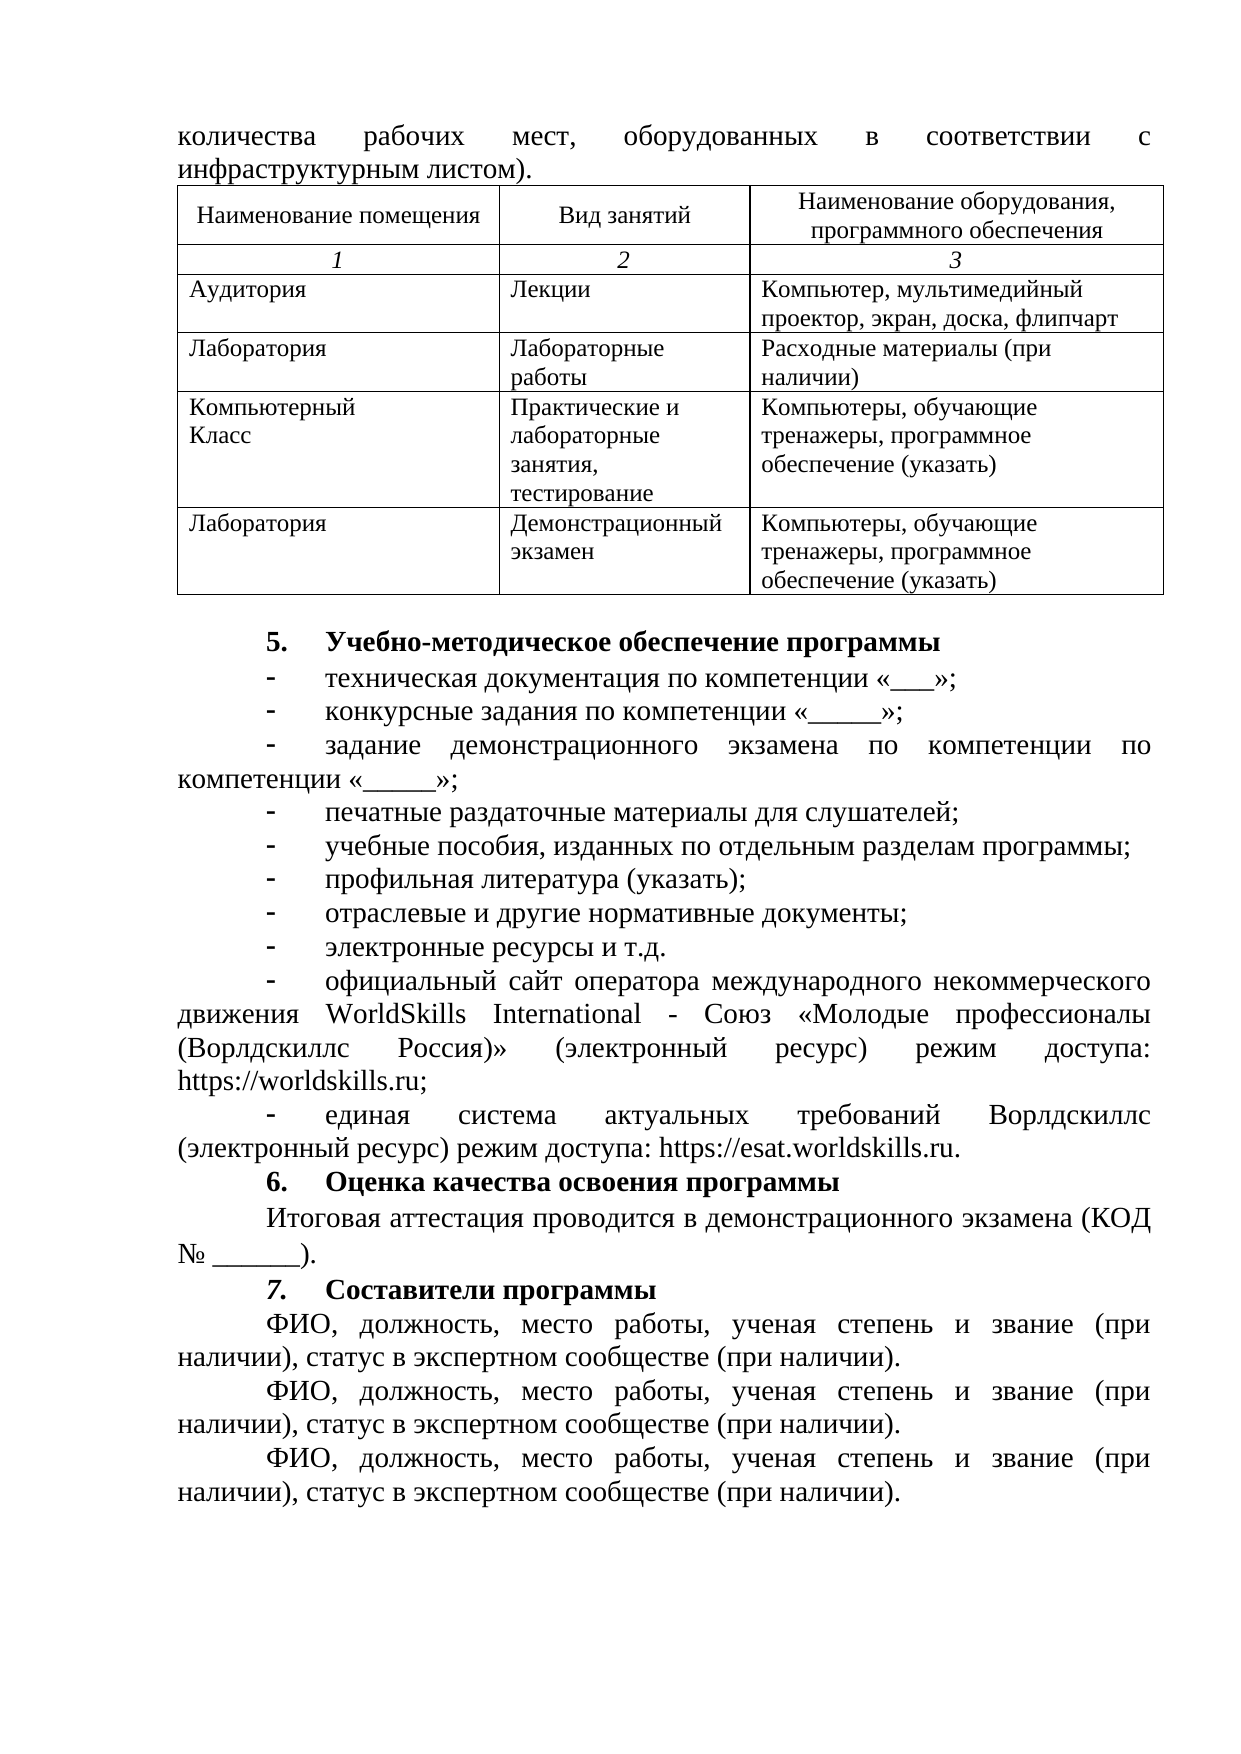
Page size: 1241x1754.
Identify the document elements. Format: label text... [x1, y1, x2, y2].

list печатные раздаточные материалы для слушателей; [177, 794, 1152, 828]
table_cell Аудитория [178, 275, 499, 332]
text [177, 118, 1152, 185]
table_header Наименование помещения [178, 186, 499, 244]
list ФИО, должность, место работы, ученая степень и звание (при наличии), статус в экспертном сообществе (при наличии). [177, 1306, 1152, 1373]
table_cell 2 [500, 245, 749, 273]
table_cell 3 [751, 245, 1163, 273]
list техническая документация по компетенции «___»; [177, 660, 1152, 693]
list официальный сайт оператора международного некоммерческого движения WorldSkills International - Союз «Молодые профессионалы (Ворлдскиллс Россия)» (электронный ресурс) режим доступа: https://worldskills.ru; [177, 963, 1152, 1097]
table_header Наименование оборудования, программного обеспечения [751, 186, 1163, 244]
list Составители программы [177, 1272, 1152, 1306]
list ФИО, должность, место работы, ученая степень и звание (при наличии), статус в экспертном сообществе (при наличии). [177, 1440, 1152, 1507]
table_cell Лаборатория [178, 508, 499, 594]
list задание демонстрационного экзамена по компетенции по компетенции «_____»; [177, 727, 1152, 794]
list Учебно-методическое обеспечение программы [177, 624, 1152, 657]
list единая система актуальных требований Ворлдскиллс (электронный ресурс) режим доступа: https://esat.worldskills.ru. [177, 1097, 1152, 1164]
table_cell Компьютер, мультимедийный проектор, экран, доска, флипчарт [751, 275, 1163, 332]
table_cell Лабораторные работы [500, 333, 749, 391]
list учебные пособия, изданных по отдельным разделам программы; [177, 828, 1152, 862]
text Итоговая аттестация проводится в демонстрационного экзамена (КОД № ______). [177, 1200, 1152, 1270]
table_cell Практические и лабораторные занятия, тестирование [500, 392, 749, 507]
table_cell Расходные материалы (при наличии) [751, 333, 1163, 391]
table_cell Лекции [500, 275, 749, 332]
table_cell Компьютеры, обучающие тренажеры, программное обеспечение (указать) [751, 392, 1163, 507]
table_cell Демонстрационный экзамен [500, 508, 749, 594]
list конкурсные задания по компетенции «_____»; [177, 693, 1152, 727]
list электронные ресурсы и т.д. [177, 929, 1152, 963]
table_header Вид занятий [500, 186, 749, 244]
list профильная литература (указать); [177, 862, 1152, 895]
table_cell Лаборатория [178, 333, 499, 391]
list отраслевые и другие нормативные документы; [177, 895, 1152, 929]
table_cell 1 [178, 245, 499, 273]
list ФИО, должность, место работы, ученая степень и звание (при наличии), статус в экспертном сообществе (при наличии). [177, 1373, 1152, 1440]
list Оценка качества освоения программы [177, 1164, 1152, 1198]
table_cell Компьютерный Класс [178, 392, 499, 507]
table_cell Компьютеры, обучающие тренажеры, программное обеспечение (указать) [751, 508, 1163, 594]
